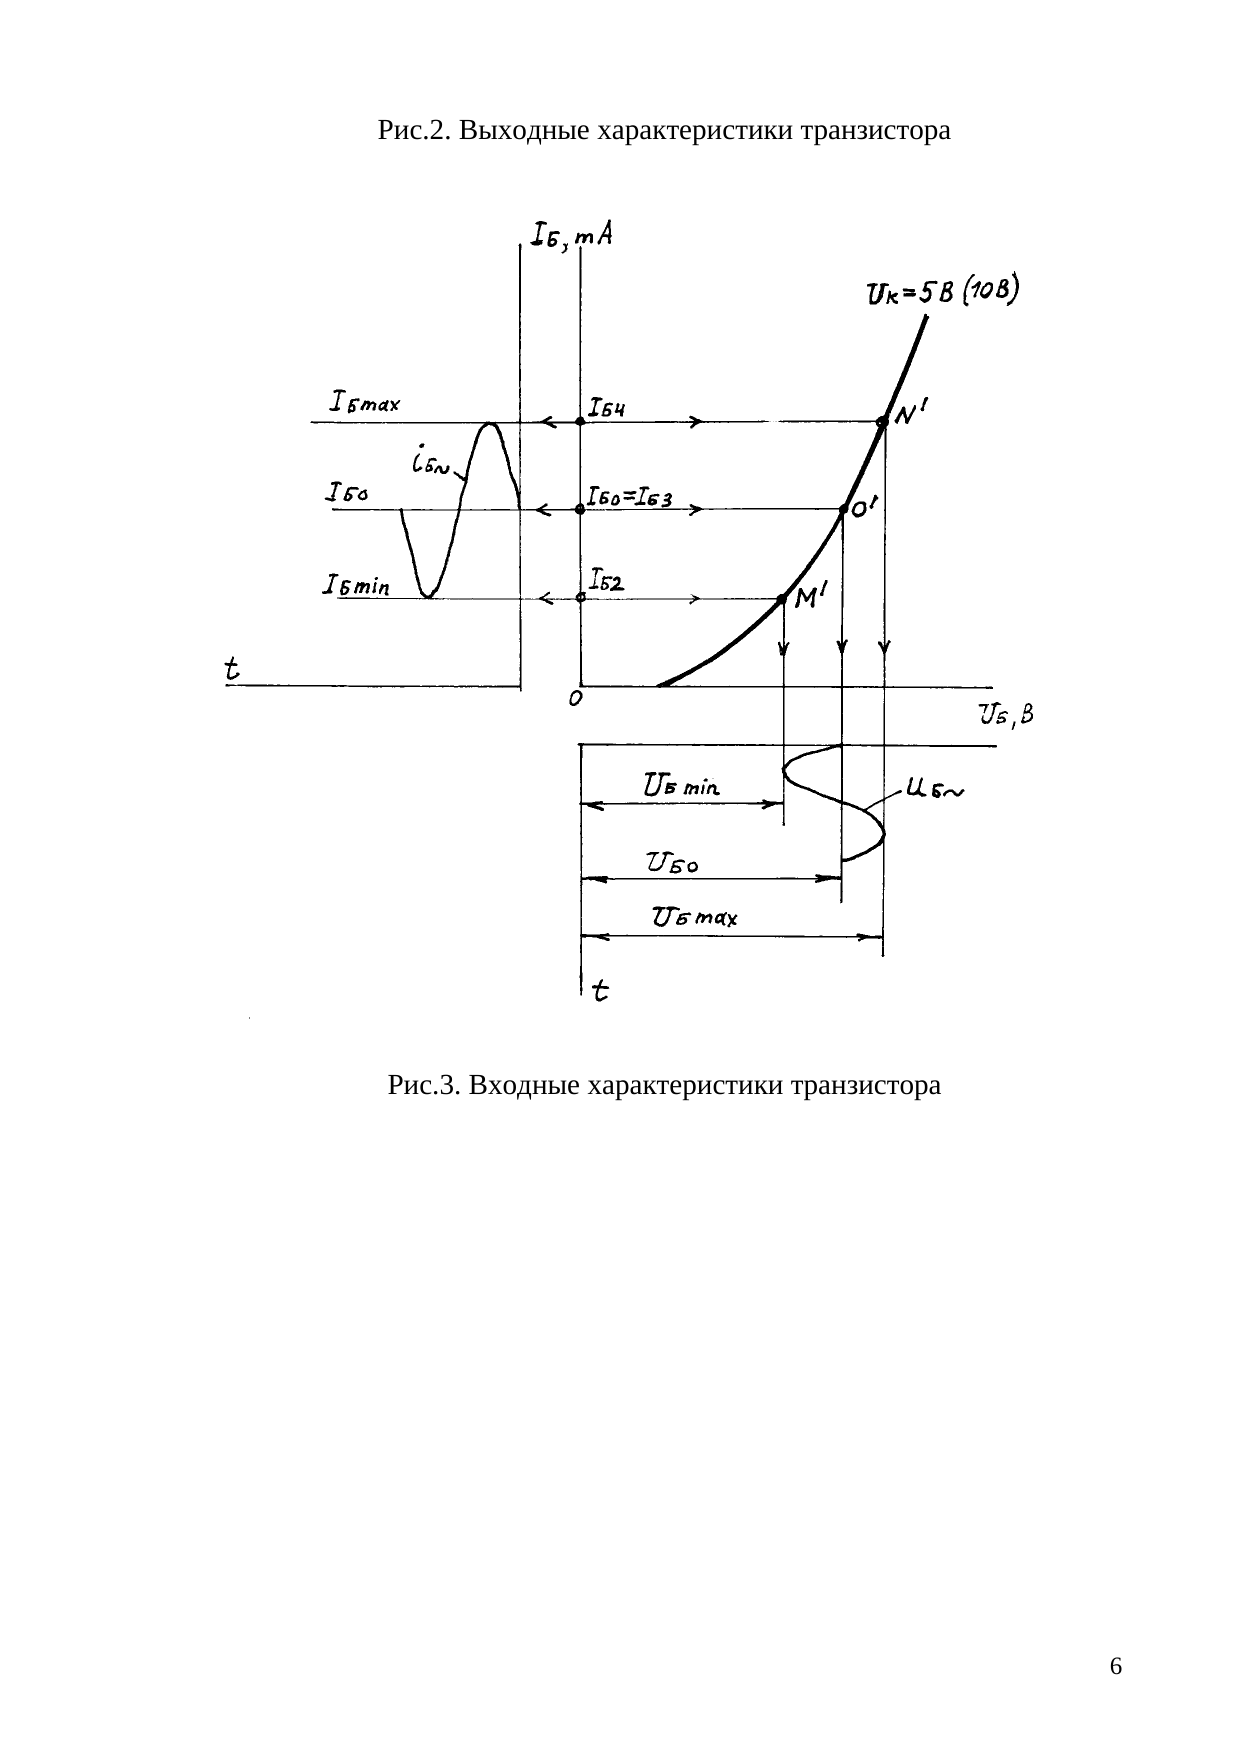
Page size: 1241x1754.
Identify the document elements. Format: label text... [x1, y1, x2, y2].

text Рис.2. Выходные характеристики транзистора [118, 112, 1122, 1052]
text Рис.3. Входные характеристики транзистора [118, 1067, 1122, 1100]
